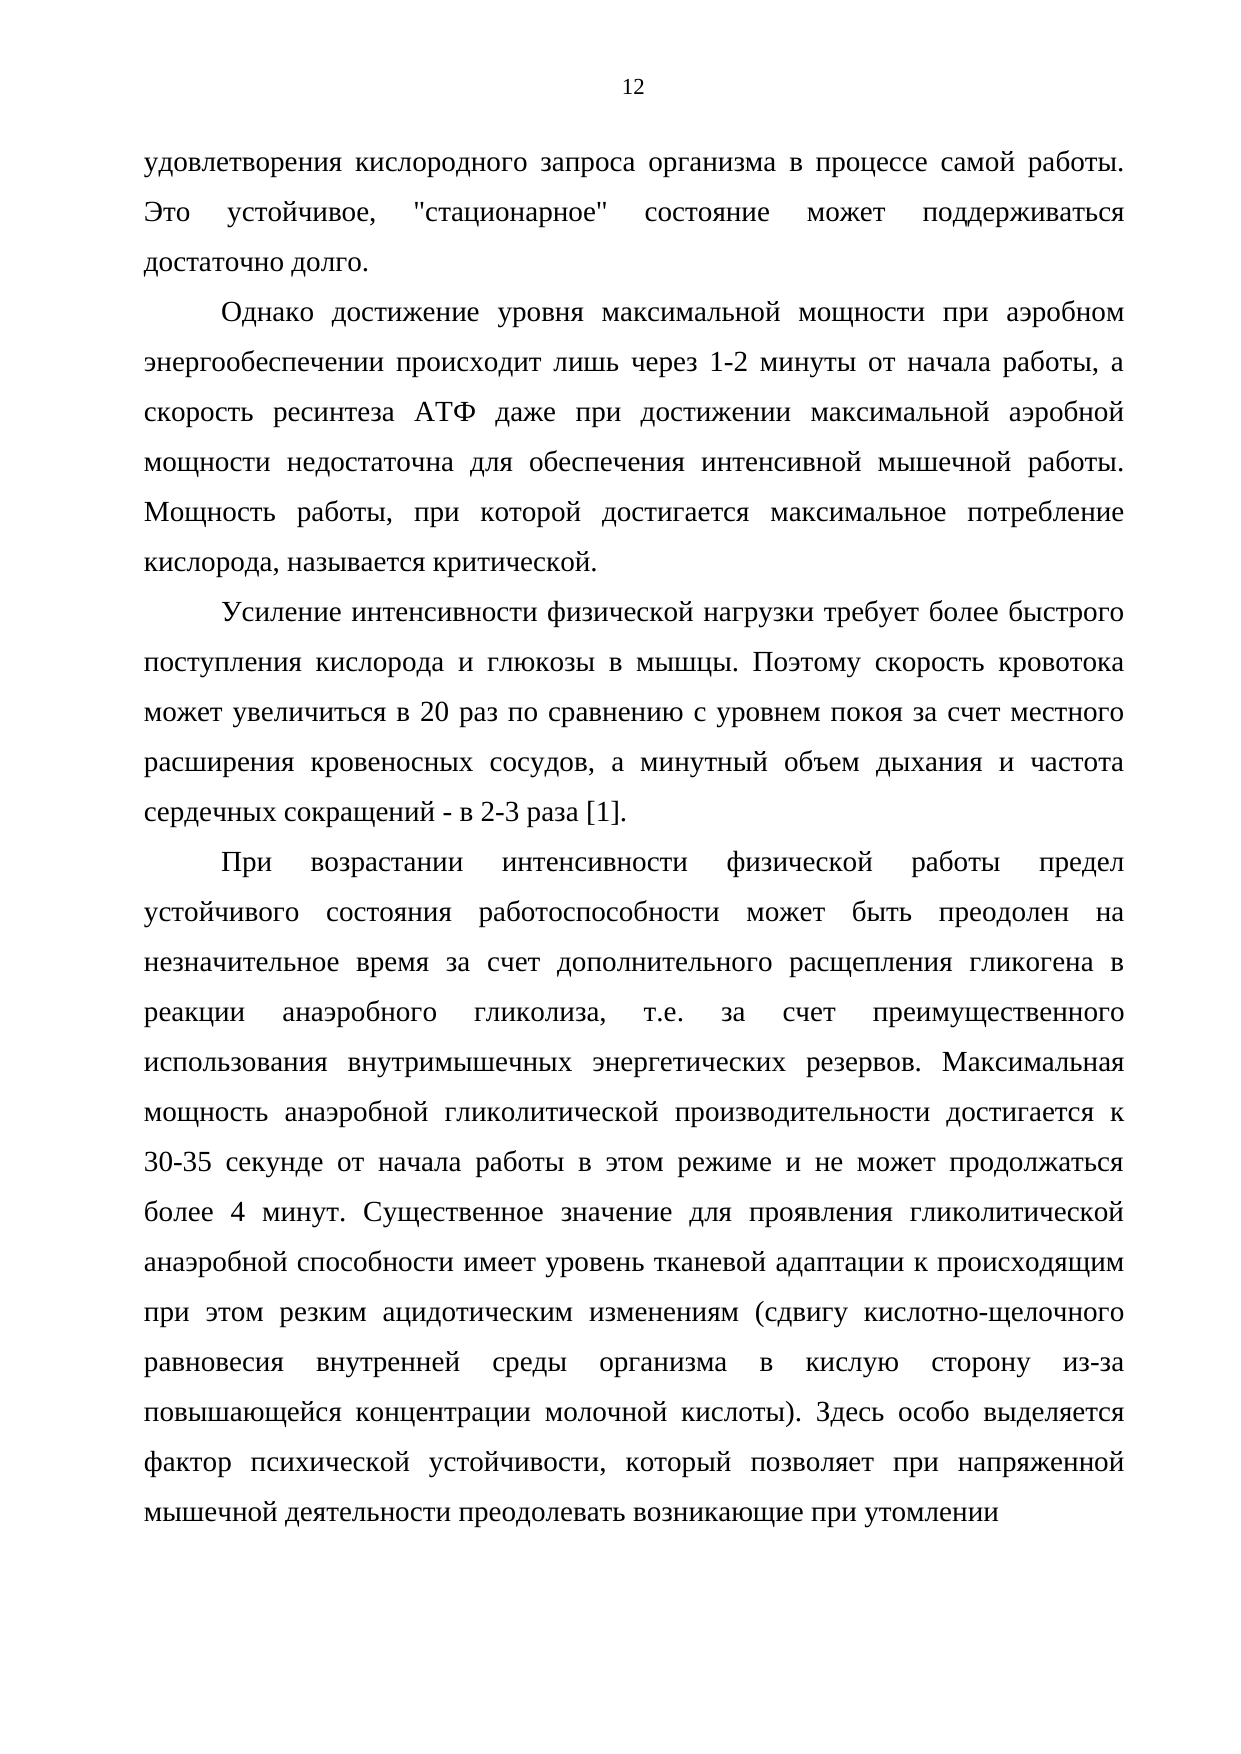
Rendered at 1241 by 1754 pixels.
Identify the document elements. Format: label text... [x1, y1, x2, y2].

text Усиление интенсивности физической нагрузки требует более быстрого поступления кислорода и глюкозы в мышцы. Поэтому скорость кровотока может увеличиться в 20 раз по сравнению с уровнем покоя за счет местного расширения кровеносных сосудов, а минутный объем дыхания и частота сердечных сокращений - в 2-3 раза [1]. [144, 582, 1125, 832]
text 12 [622, 76, 645, 99]
text Однако достижение уровня максимальной мощности при аэробном энергообеспечении происходит лишь через 1-2 минуты от начала работы, а скорость ресинтеза АТФ даже при достижении максимальной аэробной мощности недостаточна для обеспечения интенсивной мышечной работы. Мощность работы, при которой достигается максимальное потребление кислорода, называется критической. [144, 282, 1125, 582]
text При возрастании интенсивности физической работы предел устойчивого состояния работоспособности может быть преодолен на незначительное время за счет дополнительного расщепления гликогена в реакции анаэробного гликолиза, т.е. за счет преимущественного использования внутримышечных энергетических резервов. Максимальная мощность анаэробной гликолитической производительности достигается к 30-35 секунде от начала работы в этом режиме и не может продолжаться более 4 минут. Существенное значение для проявления гликолитической анаэробной способности имеет уровень тканевой адаптации к происходящим при этом резким ацидотическим изменениям (сдвигу кислотно-щелочного равновесия внутренней среды организма в кислую сторону из-за повышающейся концентрации молочной кислоты). Здесь особо выделяется фактор психической устойчивости, который позволяет при напряженной мышечной деятельности преодолевать возникающие при утомлении [144, 832, 1125, 1532]
text удовлетворения кислородного запроса организма в процессе самой работы. Это устойчивое, "стационарное" состояние может поддерживаться достаточно долго. [144, 132, 1125, 282]
